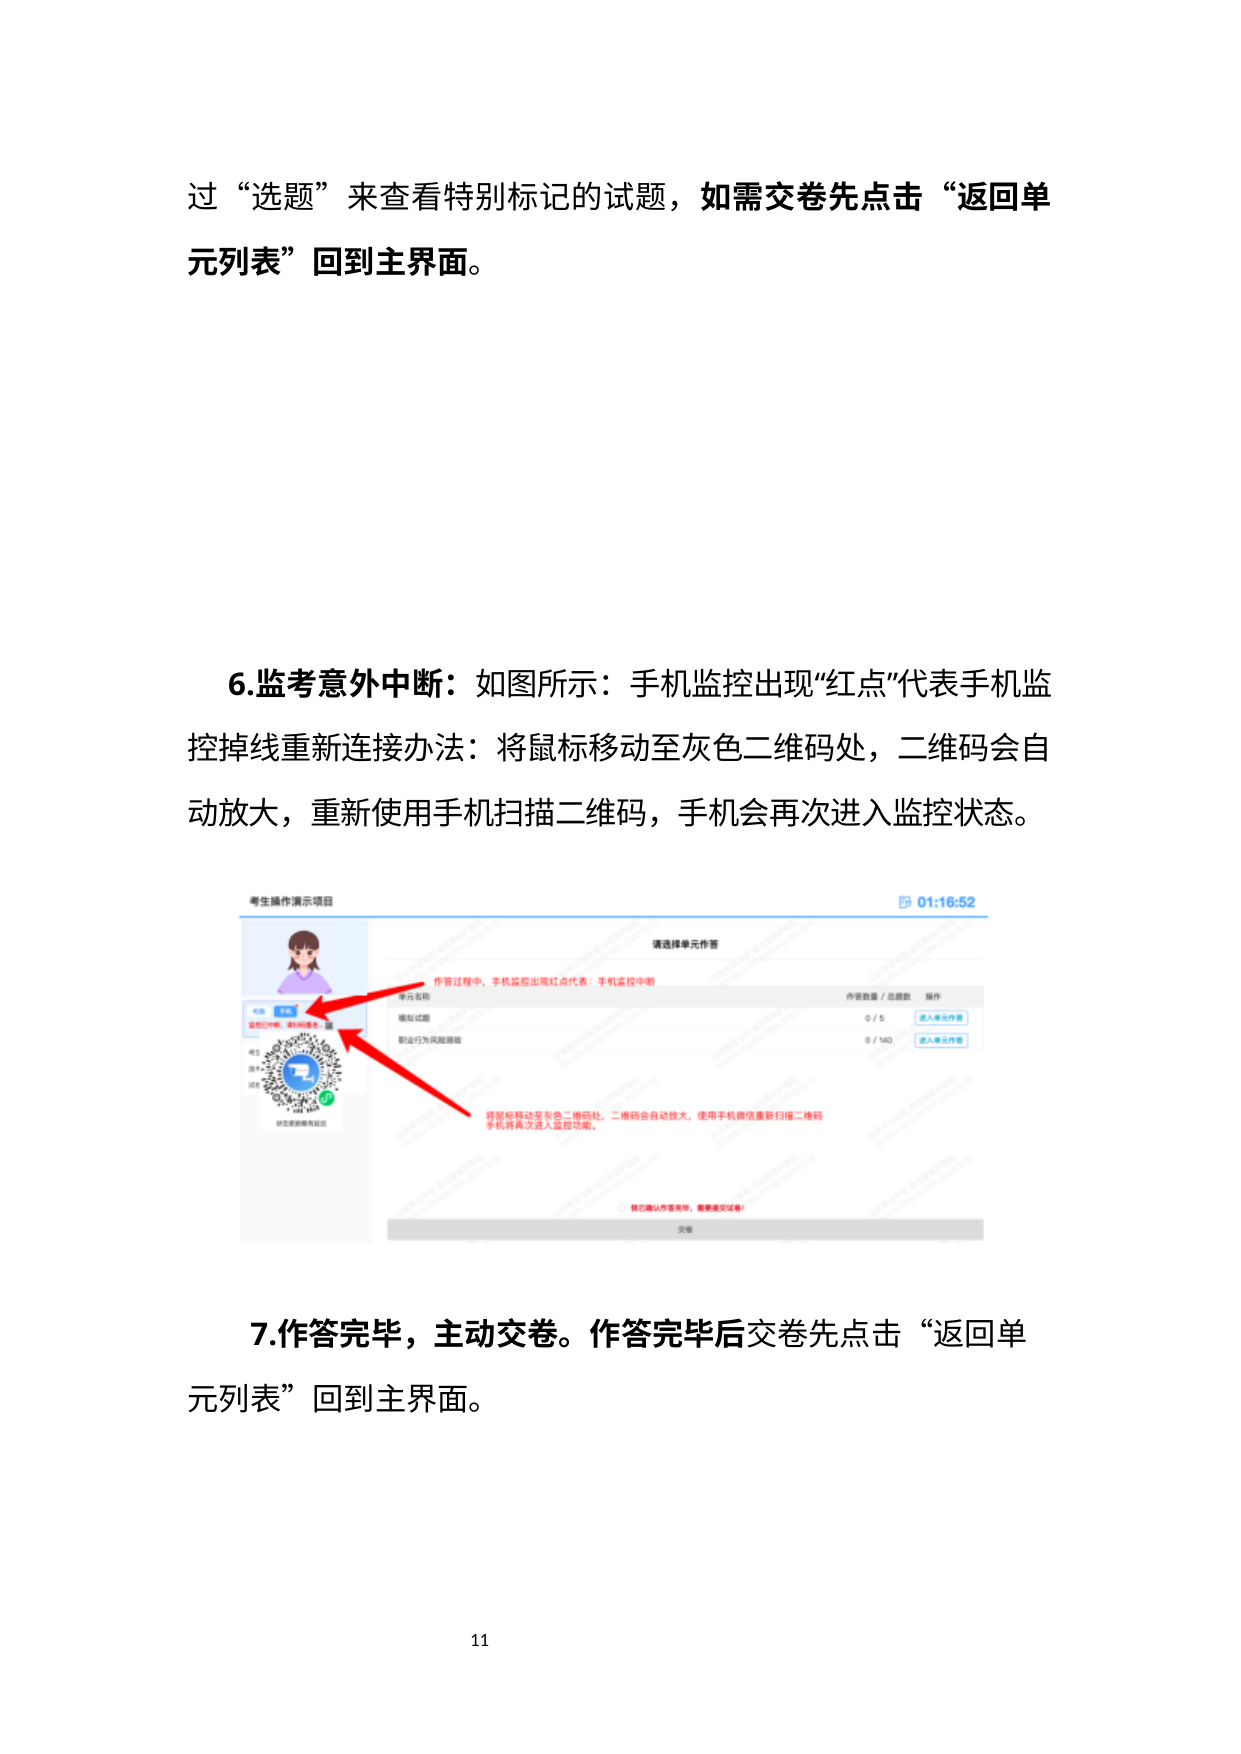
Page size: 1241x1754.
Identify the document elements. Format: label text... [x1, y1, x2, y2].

text 考试右上角为考试倒计时，注意答题时间；系统底部按钮为主要操作部分，除了选题操作，可以“标记本题”，后续通过“选题”来查看特别标记的试题，如需交卷先点击“返回单元列表”回到主界面。 [187, 162, 1053, 292]
list 7.作答完毕，主动交卷。作答完毕后交卷先点击“返回单元列表”回到主界面。 [187, 1299, 1053, 1429]
picture [187, 844, 1053, 1271]
text 6.监考意外中断：如图所示：手机监控出现“红点”代表手机监控掉线重新连接办法：将鼠标移动至灰色二维码处，二维码会自动放大，重新使用手机扫描二维码，手机会再次进入监控状态。 [187, 617, 1053, 844]
